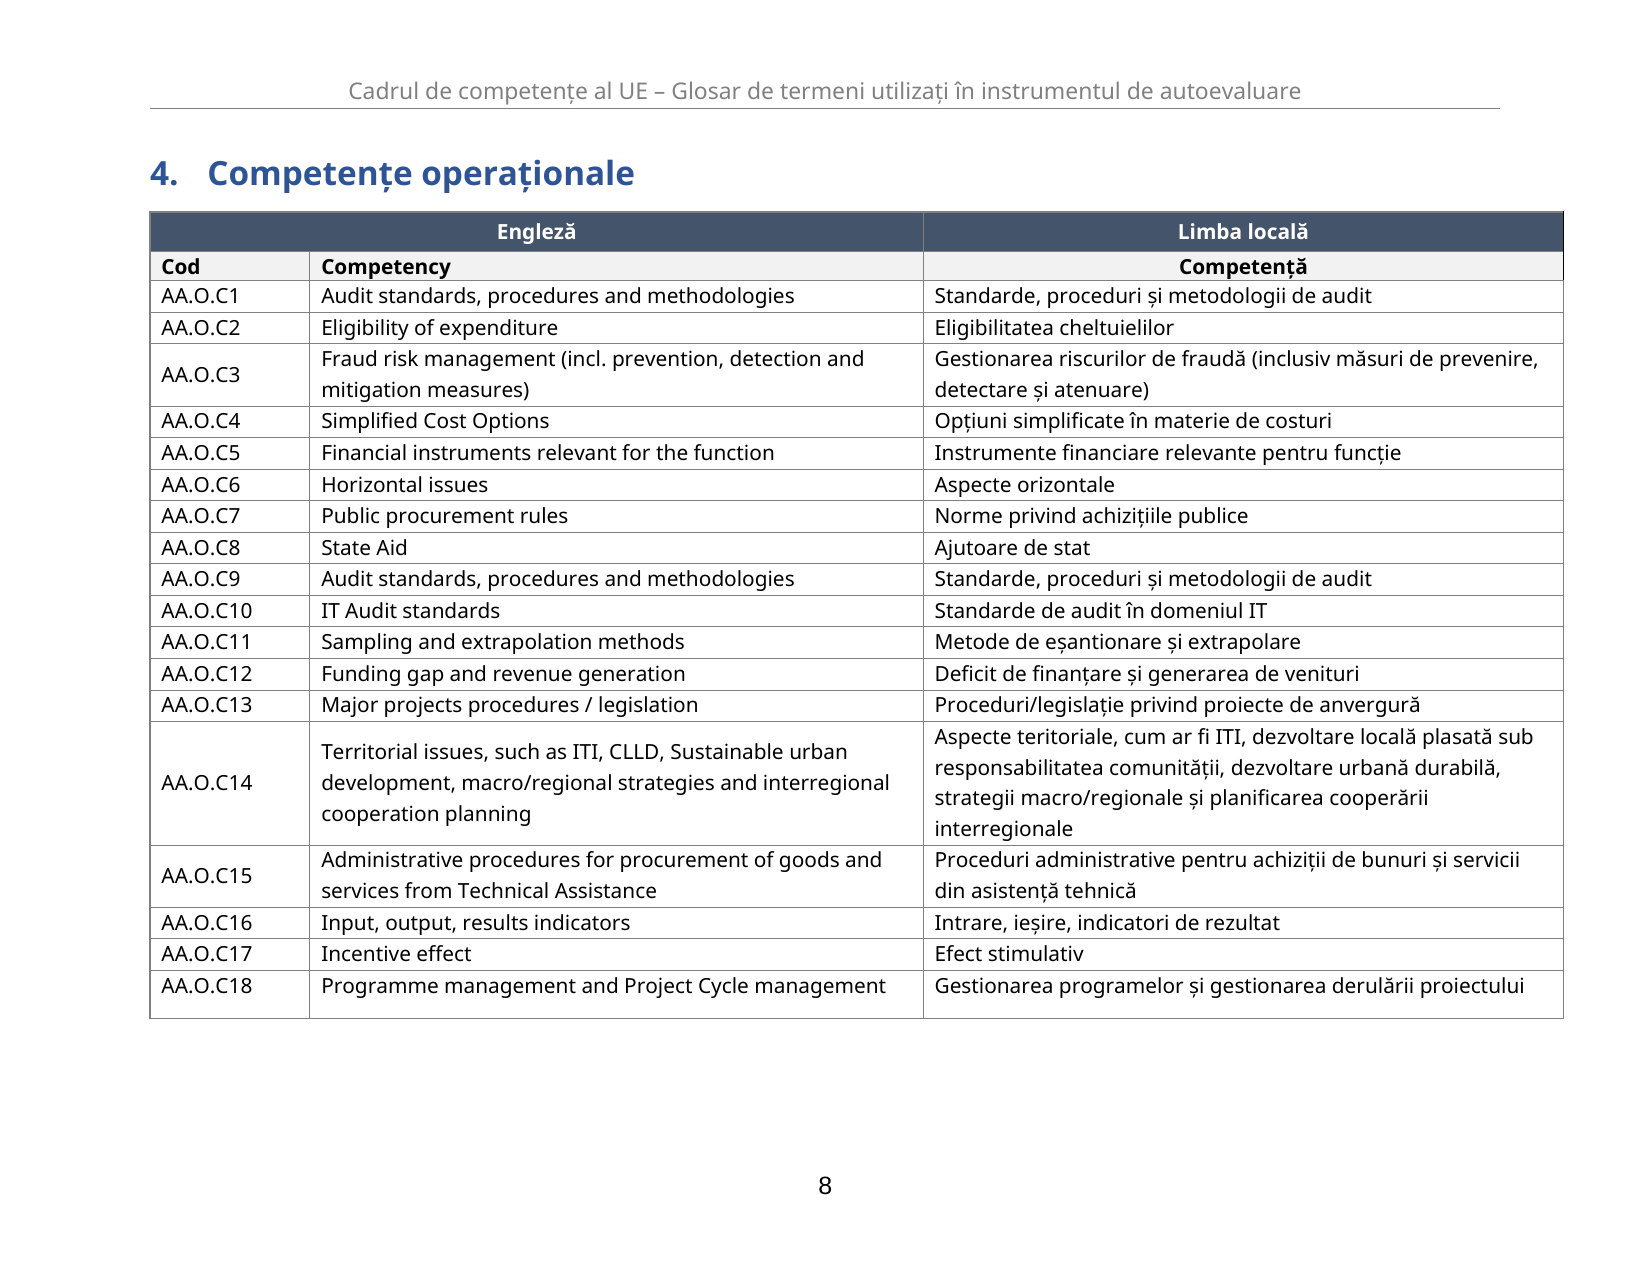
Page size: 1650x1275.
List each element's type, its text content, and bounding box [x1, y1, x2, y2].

table_cell Territorial issues, such as ITI, CLLD, Sustainable urban development, macro/regional strategies and interregional cooperation planning [310, 722, 923, 844]
table_cell AA.O.C17 [151, 939, 309, 970]
table_cell AA.O.C18 [151, 971, 309, 1018]
table_cell AA.O.C5 [151, 438, 309, 469]
table_cell Aspecte orizontale [924, 470, 1563, 500]
table_cell Aspecte teritoriale, cum ar fi ITI, dezvoltare locală plasată sub responsabilitatea comunității, dezvoltare urbană durabilă, strategii macro/regionale și planificarea cooperării interregionale [924, 722, 1563, 844]
table_cell Competență [924, 252, 1563, 280]
table_cell AA.O.C10 [151, 596, 309, 626]
table_cell AA.O.C6 [151, 470, 309, 500]
table_cell Public procurement rules [310, 501, 923, 532]
table_cell Eligibilitatea cheltuielilor [924, 313, 1563, 343]
table_cell Gestionarea riscurilor de fraudă (inclusiv măsuri de prevenire, detectare și atenuare) [924, 344, 1563, 406]
table_cell Audit standards, procedures and methodologies [310, 564, 923, 595]
table_cell AA.O.C3 [151, 344, 309, 406]
table_cell AA.O.C11 [151, 627, 309, 658]
table_cell AA.O.C14 [151, 722, 309, 844]
table_cell AA.O.C4 [151, 407, 309, 437]
table_cell Audit standards, procedures and methodologies [310, 281, 923, 312]
table_cell AA.O.C1 [151, 281, 309, 312]
table_header Engleză [151, 213, 923, 251]
table_cell Administrative procedures for procurement of goods and services from Technical Assistance [310, 846, 923, 907]
table_cell AA.O.C2 [151, 313, 309, 343]
table_cell Cod [151, 252, 309, 280]
table_cell Ajutoare de stat [924, 533, 1563, 563]
table_cell Opțiuni simplificate în materie de costuri [924, 407, 1563, 437]
table_cell Major projects procedures / legislation [310, 691, 923, 721]
table_header Limba locală [924, 213, 1563, 251]
table_cell Competency [310, 252, 923, 280]
table_cell Instrumente financiare relevante pentru funcție [924, 438, 1563, 469]
table_cell AA.O.C8 [151, 533, 309, 563]
table_cell Funding gap and revenue generation [310, 659, 923, 689]
table_cell AA.O.C9 [151, 564, 309, 595]
table_cell State Aid [310, 533, 923, 563]
table_cell Efect stimulativ [924, 939, 1563, 970]
table_cell Sampling and extrapolation methods [310, 627, 923, 658]
table_cell Standarde de audit în domeniul IT [924, 596, 1563, 626]
table_cell Input, output, results indicators [310, 908, 923, 938]
table_cell Simplified Cost Options [310, 407, 923, 437]
table_cell Proceduri administrative pentru achiziții de bunuri și servicii din asistență tehnică [924, 846, 1563, 907]
table_cell Standarde, proceduri și metodologii de audit [924, 564, 1563, 595]
table_cell Proceduri/legislație privind proiecte de anvergură [924, 691, 1563, 721]
table_cell Standarde, proceduri și metodologii de audit [924, 281, 1563, 312]
table_cell Incentive effect [310, 939, 923, 970]
table_cell Intrare, ieșire, indicatori de rezultat [924, 908, 1563, 938]
table_cell Horizontal issues [310, 470, 923, 500]
table_cell Norme privind achizițiile publice [924, 501, 1563, 532]
table_cell AA.O.C12 [151, 659, 309, 689]
table_cell IT Audit standards [310, 596, 923, 626]
table_cell Programme management and Project Cycle management [310, 971, 923, 1018]
table_cell Financial instruments relevant for the function [310, 438, 923, 469]
table_cell AA.O.C15 [151, 846, 309, 907]
table_cell Deficit de finanțare și generarea de venituri [924, 659, 1563, 689]
subtitle Competențe operaționale [150, 150, 1500, 195]
table_cell Eligibility of expenditure [310, 313, 923, 343]
table_cell Gestionarea programelor și gestionarea derulării proiectului [924, 971, 1563, 1018]
table_cell Fraud risk management (incl. prevention, detection and mitigation measures) [310, 344, 923, 406]
table_cell AA.O.C7 [151, 501, 309, 532]
table_cell Metode de eșantionare și extrapolare [924, 627, 1563, 658]
table_cell AA.O.C13 [151, 691, 309, 721]
table_cell AA.O.C16 [151, 908, 309, 938]
